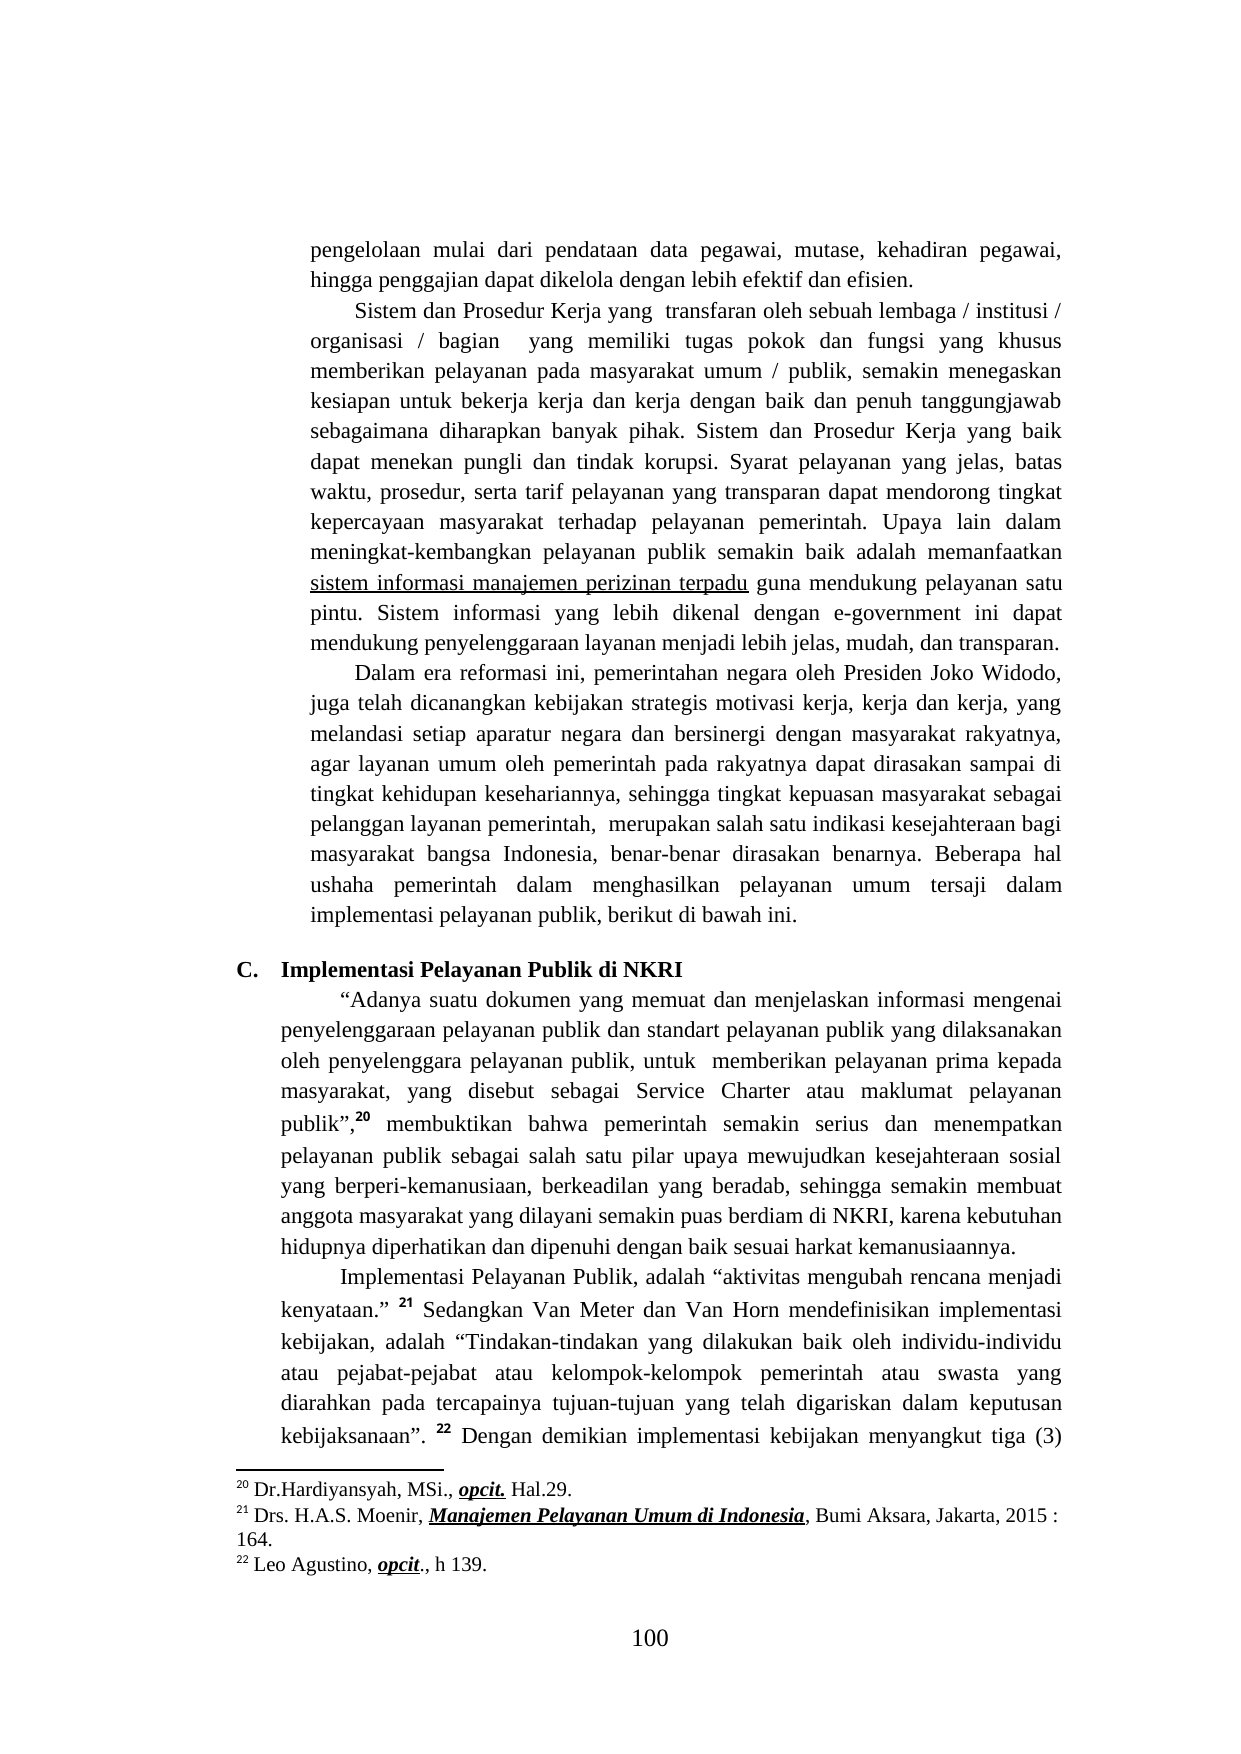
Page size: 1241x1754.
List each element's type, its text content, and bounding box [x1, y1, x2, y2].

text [310, 236, 1063, 293]
list Implementasi Pelayanan Publik di NKRI [236, 956, 1063, 982]
list “Adanya suatu dokumen yang memuat dan menjelaskan informasi mengenai penyelenggaraan pelayanan publik dan standart pelayanan publik yang dilaksanakan oleh penyelenggara pelayanan publik, untuk memberikan pelayanan prima kepada masyarakat, yang disebut sebagai Service Charter atau maklumat pelayanan publik”, membuktikan bahwa pemerintah semakin serius dan menempatkan pelayanan publik sebagai salah satu pilar upaya mewujudkan kesejahteraan sosial yang berperi-kemanusiaan, berkeadilan yang beradab, sehingga semakin membuat anggota masyarakat yang dilayani semakin puas berdiam di NKRI, karena kebutuhan hidupnya diperhatikan dan dipenuhi dengan baik sesuai harkat kemanusiaannya. [281, 986, 1063, 1259]
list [281, 1263, 1063, 1450]
text Dalam era reformasi ini, pemerintahan negara oleh Presiden Joko Widodo, juga telah dicanangkan kebijakan strategis motivasi kerja, kerja dan kerja, yang melandasi setiap aparatur negara dan bersinergi dengan masyarakat rakyatnya, agar layanan umum oleh pemerintah pada rakyatnya dapat dirasakan sampai di tingkat kehidupan kesehariannya, sehingga tingkat kepuasan masyarakat sebagai pelanggan layanan pemerintah, merupakan salah satu indikasi kesejahteraan bagi masyarakat bangsa Indonesia, benar-benar dirasakan benarnya. Beberapa hal ushaha pemerintah dalam menghasilkan pelayanan umum tersaji dalam implementasi pelayanan publik, berikut di bawah ini. [310, 659, 1063, 927]
text Sistem dan Prosedur Kerja yang transfaran oleh sebuah lembaga / institusi / organisasi / bagian yang memiliki tugas pokok dan fungsi yang khusus memberikan pelayanan pada masyarakat umum / publik, semakin menegaskan kesiapan untuk bekerja kerja dan kerja dengan baik dan penuh tanggungjawab sebagaimana diharapkan banyak pihak. Sistem dan Prosedur Kerja yang baik dapat menekan pungli dan tindak korupsi. Syarat pelayanan yang jelas, batas waktu, prosedur, serta tarif pelayanan yang transparan dapat mendorong tingkat kepercayaan masyarakat terhadap pelayanan pemerintah. Upaya lain dalam meningkat-kembangkan pelayanan publik semakin baik adalah memanfaatkan sistem informasi manajemen perizinan terpadu guna mendukung pelayanan satu pintu. Sistem informasi yang lebih dikenal dengan e-government ini dapat mendukung penyelenggaraan layanan menjadi lebih jelas, mudah, dan transparan. [310, 297, 1063, 655]
